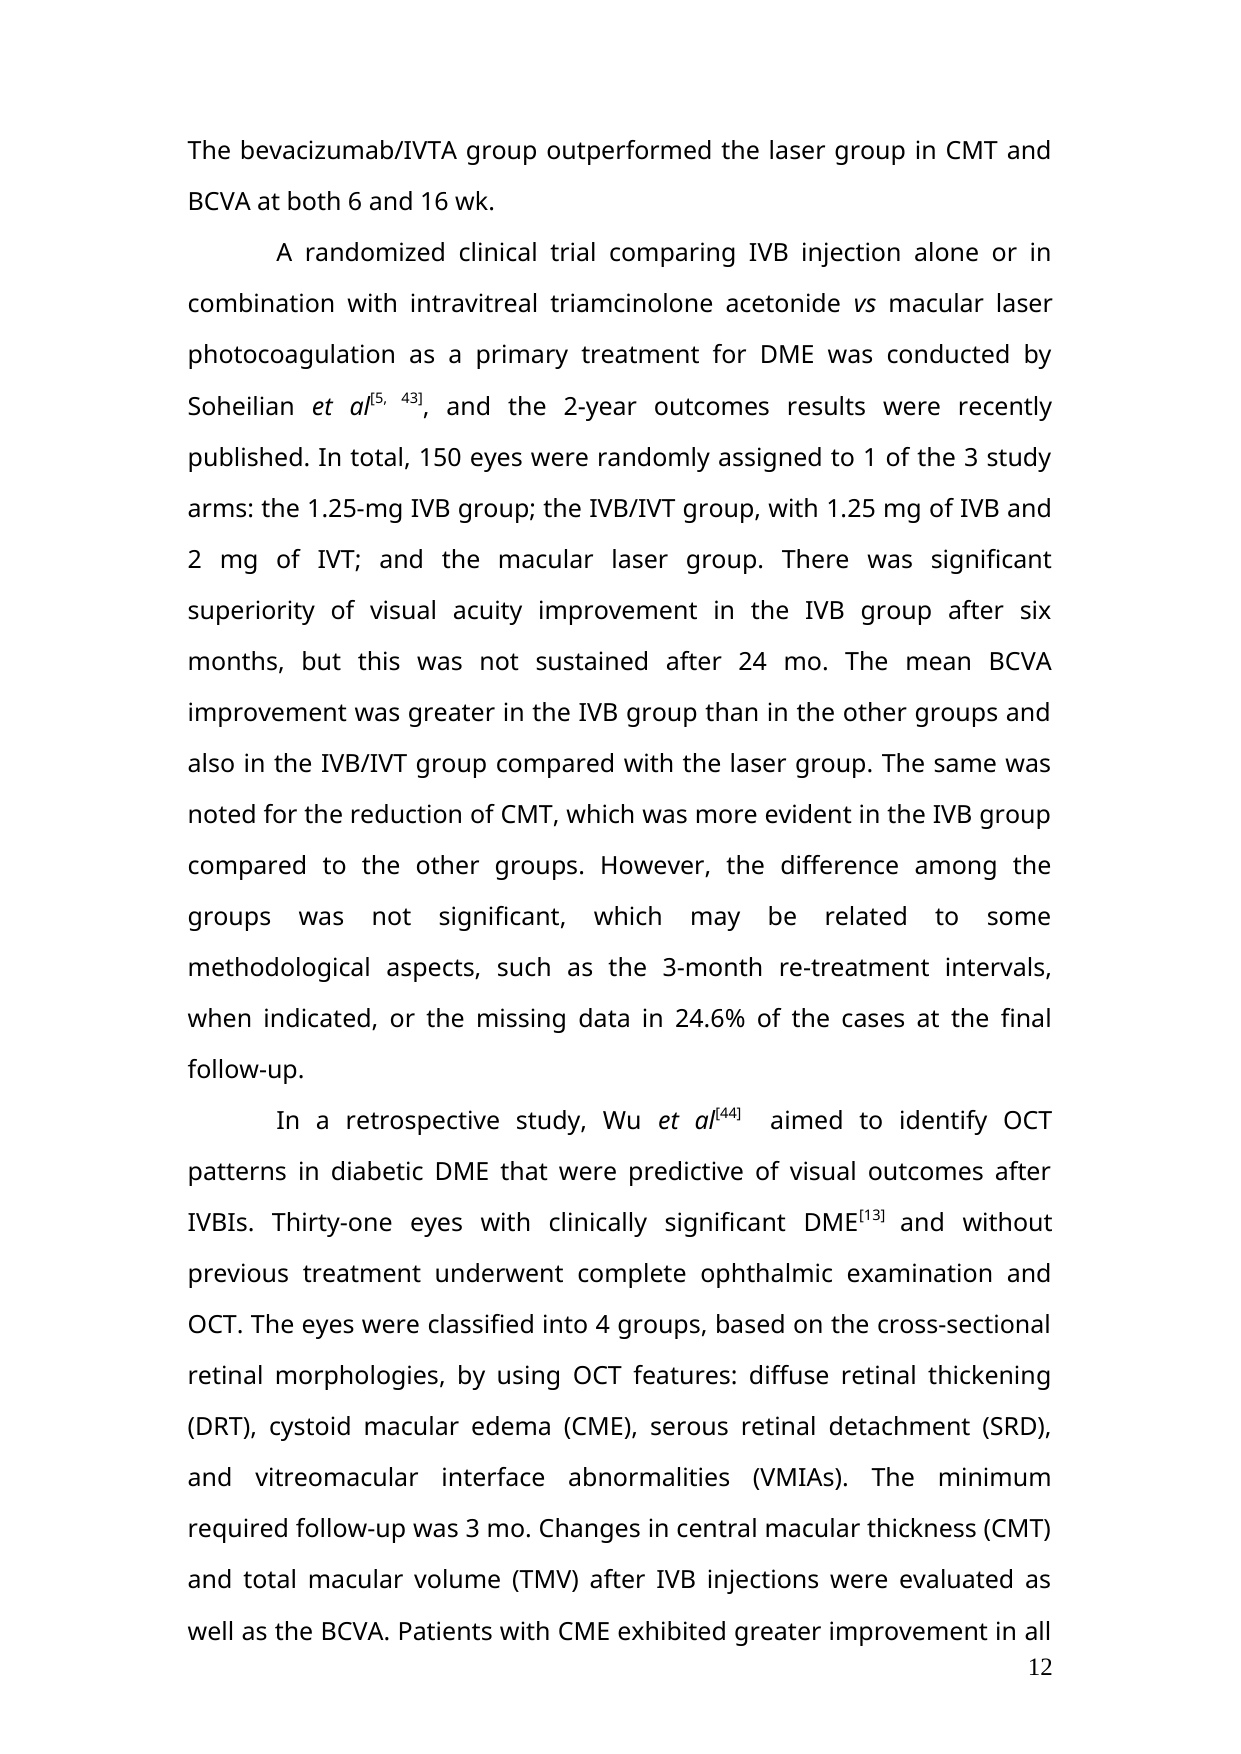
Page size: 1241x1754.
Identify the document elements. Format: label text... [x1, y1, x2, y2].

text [187, 1103, 1053, 1647]
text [187, 133, 1053, 218]
text A randomized clinical trial comparing IVB injection alone or in combination with intravitreal triamcinolone acetonide vs macular laser photocoagulation as a primary treatment for DME was conducted by Soheilian et al[5, 43], and the 2-year outcomes results were recently published. In total, 150 eyes were randomly assigned to 1 of the 3 study arms: the 1.25-mg IVB group; the IVB/IVT group, with 1.25 mg of IVB and 2 mg of IVT; and the macular laser group. There was significant superiority of visual acuity improvement in the IVB group after six months, but this was not sustained after 24 mo. The mean BCVA improvement was greater in the IVB group than in the other groups and also in the IVB/IVT group compared with the laser group. The same was noted for the reduction of CMT, which was more evident in the IVB group compared to the other groups. However, the difference among the groups was not significant, which may be related to some methodological aspects, such as the 3-month re-treatment intervals, when indicated, or the missing data in 24.6% of the cases at the final follow-up. [187, 235, 1053, 1086]
